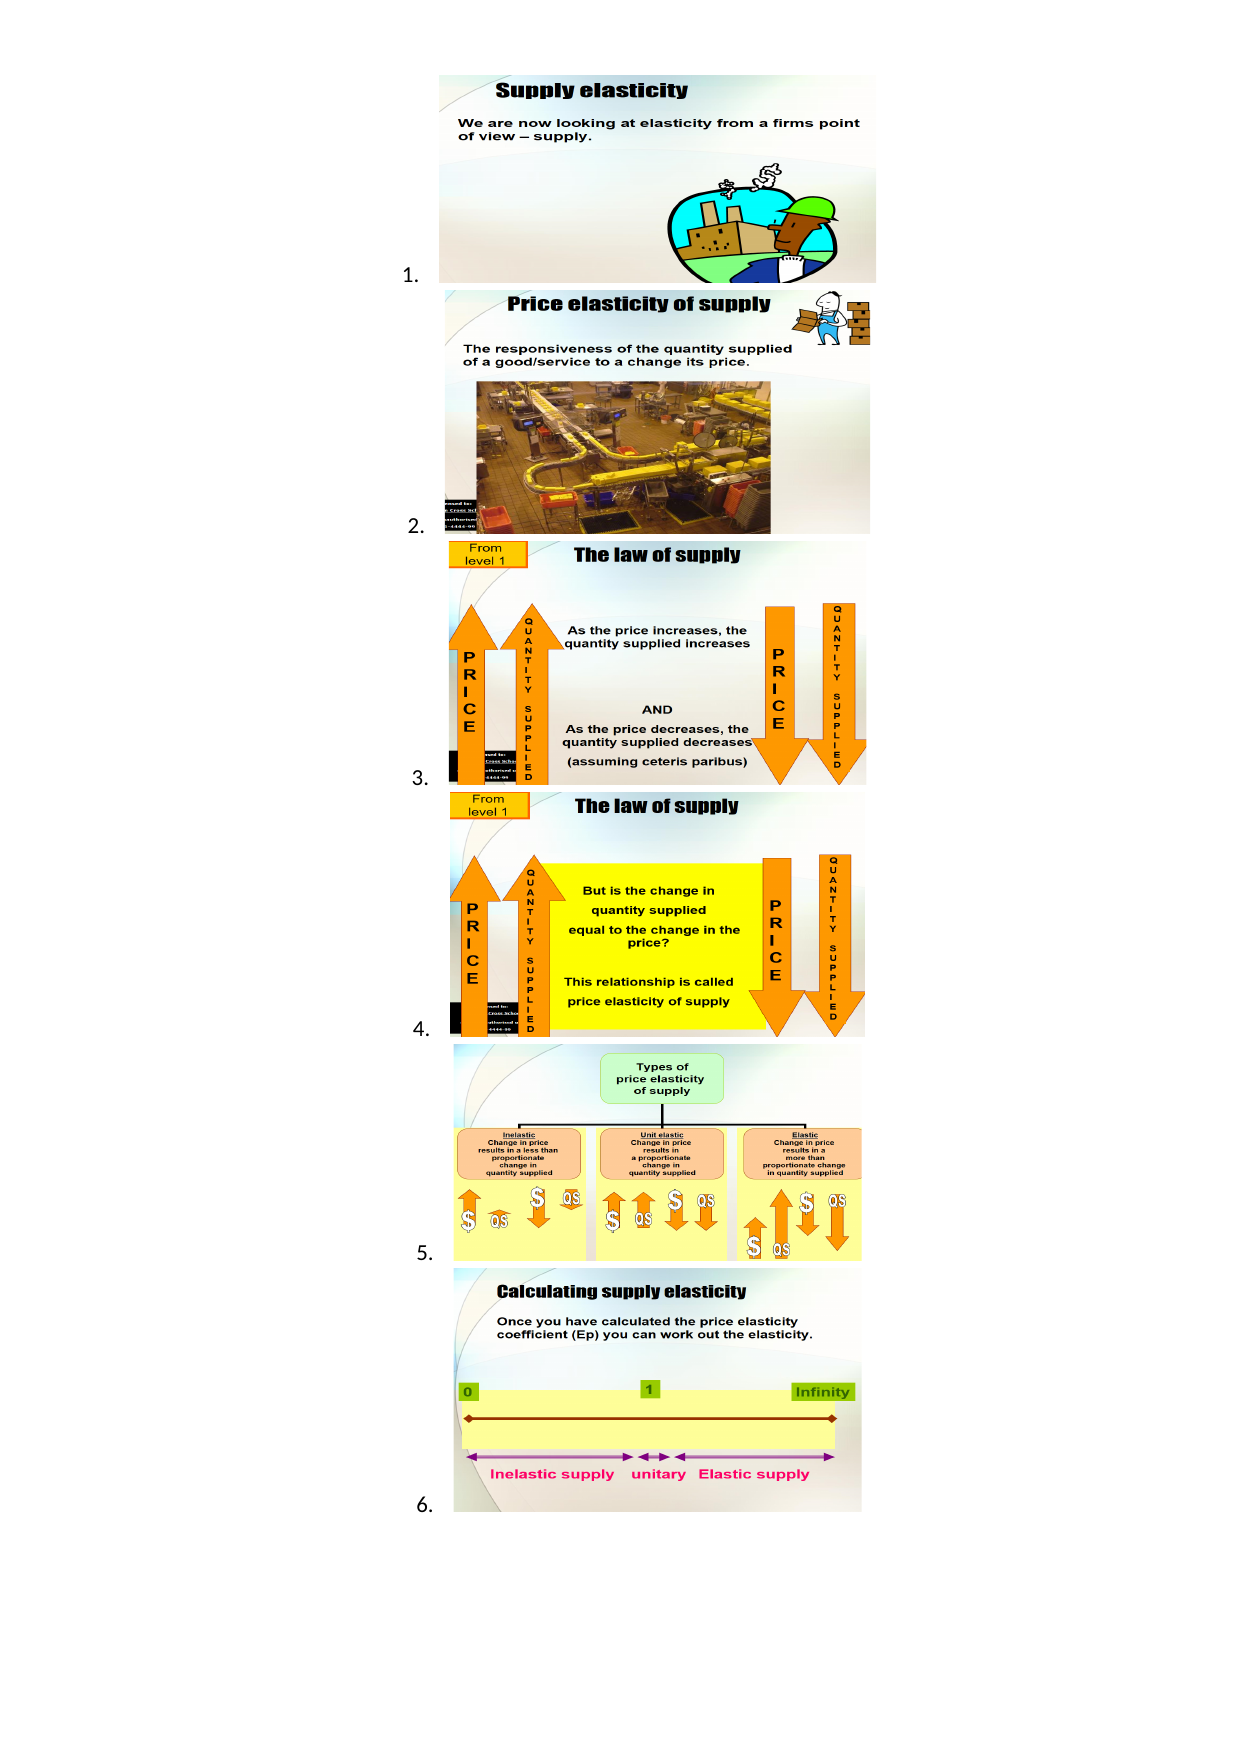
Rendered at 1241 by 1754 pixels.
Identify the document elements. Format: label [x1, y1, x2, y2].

picture [444, 290, 871, 534]
picture [453, 1268, 862, 1512]
picture [448, 541, 867, 785]
picture [453, 1044, 862, 1261]
picture [439, 75, 877, 283]
picture [450, 792, 865, 1037]
